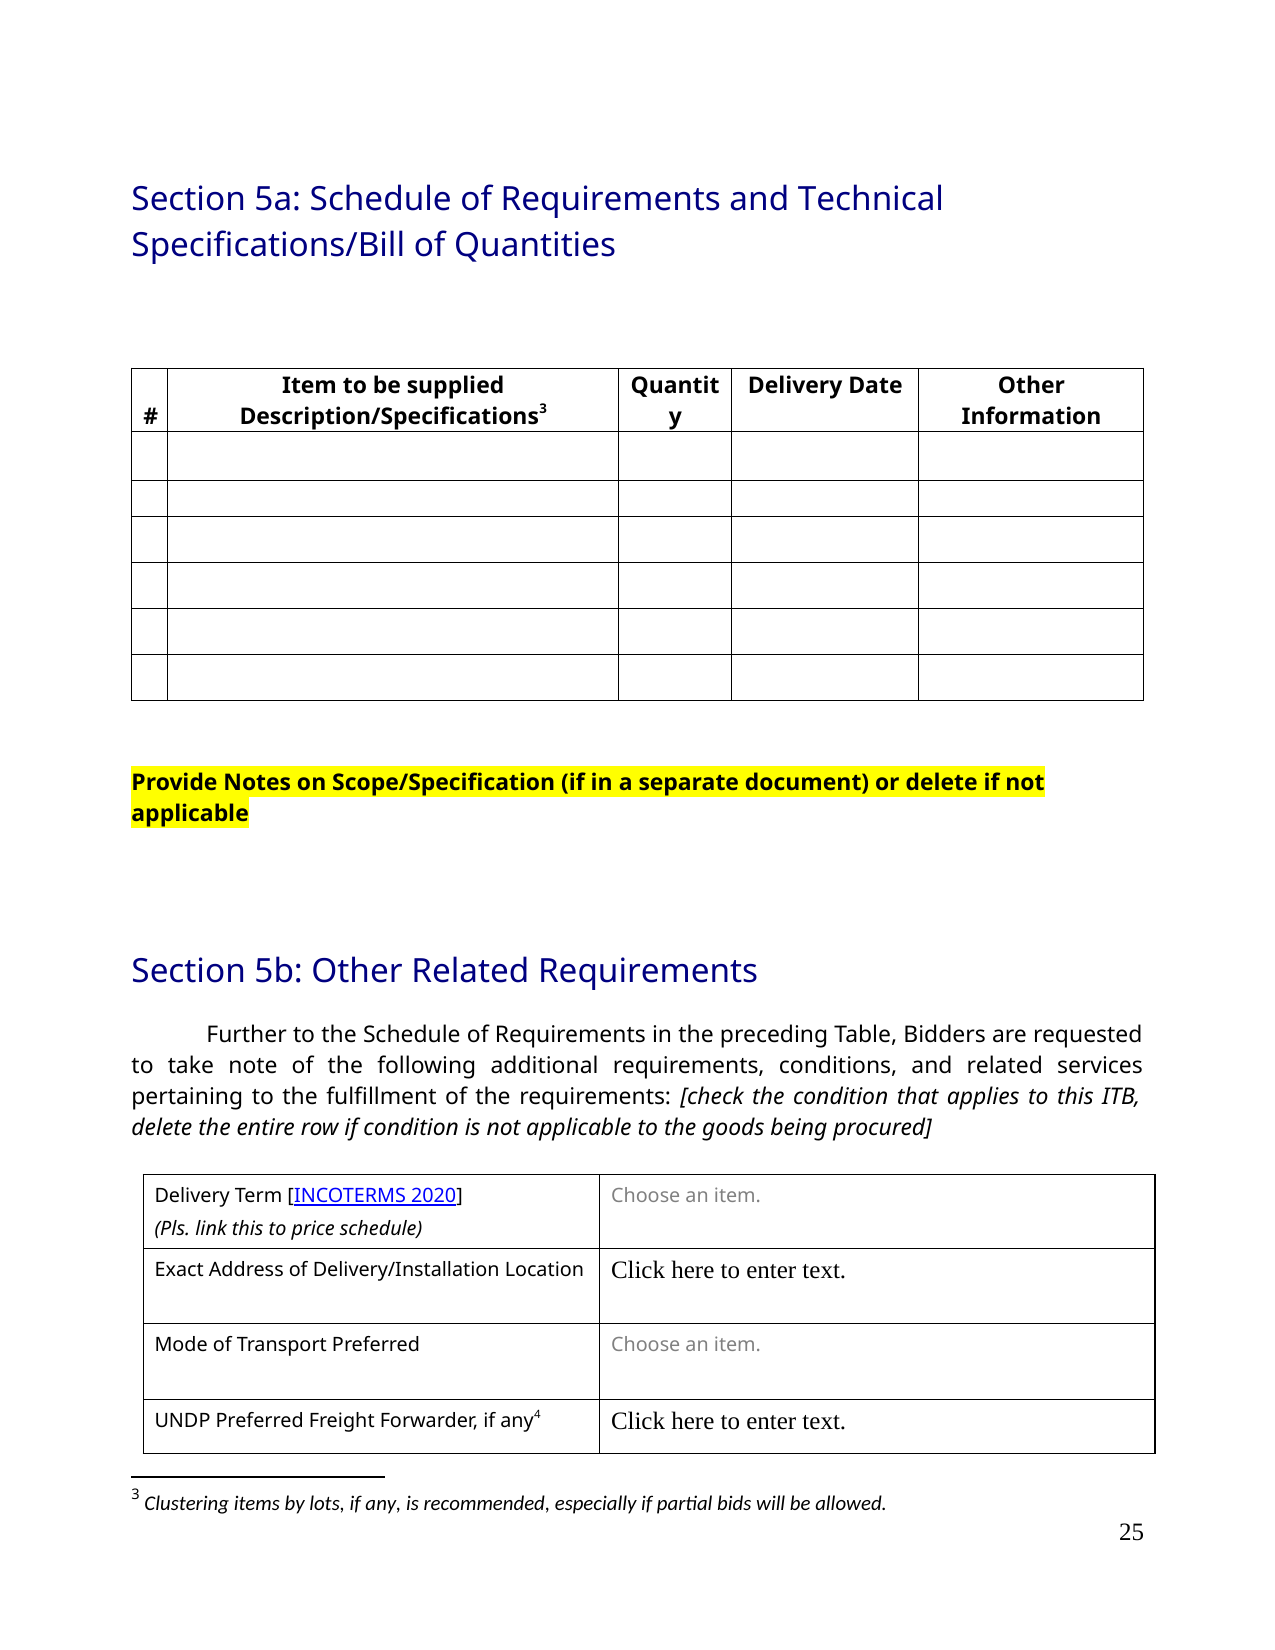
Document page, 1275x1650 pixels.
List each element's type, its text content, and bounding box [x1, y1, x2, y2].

table_cell [919, 609, 1143, 654]
text Provide Notes on Scope/Specification (if in a separate document) or delete if not applicable [249, 766, 1144, 828]
table_cell [919, 481, 1143, 516]
table_cell [168, 481, 618, 516]
table_cell [168, 432, 618, 480]
table_cell [619, 563, 731, 608]
table_cell Exact Address of Delivery/Installation Location [144, 1249, 599, 1323]
table_cell [619, 517, 731, 562]
table_header Other Information [919, 369, 1143, 431]
table_cell [132, 517, 167, 562]
subtitle Section 5b: Other Related Requirements [131, 947, 1144, 992]
table_cell [168, 517, 618, 562]
table_cell [600, 1400, 1154, 1453]
table_cell [168, 655, 618, 699]
table_cell [132, 563, 167, 608]
table_header Item to be supplied Description/Specifications [168, 369, 618, 431]
table_cell [732, 432, 918, 480]
table_cell [168, 609, 618, 654]
table_cell [132, 432, 167, 480]
table_header Delivery Term [INCOTERMS 2020] (Pls. link this to price schedule) [144, 1175, 599, 1247]
table_cell [168, 563, 618, 608]
table_cell [132, 655, 167, 699]
table_cell UNDP Preferred Freight Forwarder, if any [144, 1400, 599, 1453]
table_cell [919, 563, 1143, 608]
table_cell [132, 609, 167, 654]
table_cell [732, 481, 918, 516]
table_header Delivery Date [732, 369, 918, 431]
table_header Quantity [619, 369, 731, 431]
table_cell Mode of Transport Preferred [144, 1324, 599, 1398]
table_cell [732, 563, 918, 608]
table_cell [132, 481, 167, 516]
table_cell [619, 609, 731, 654]
table_cell [732, 609, 918, 654]
table_cell [600, 1249, 1154, 1323]
text Further to the Schedule of Requirements in the preceding Table, Bidders are requested to take note of the following additional requirements, conditions, and related services pertaining to the fulfillment of the requirements: [check the condition that applies to this ITB, delete the entire row if condition is not applicable to the goods being procured] [131, 1017, 1144, 1142]
table_cell [919, 517, 1143, 562]
subtitle Section 5a: Schedule of Requirements and Technical Specifications/Bill of Quantities [131, 175, 1144, 266]
table_cell [919, 655, 1143, 699]
table_header # [132, 369, 167, 431]
table_cell [919, 432, 1143, 480]
table_header [600, 1175, 1154, 1247]
table_cell [732, 517, 918, 562]
table_cell [619, 432, 731, 480]
table_cell [732, 655, 918, 699]
table_cell [600, 1324, 1154, 1398]
table_cell [619, 655, 731, 699]
table_cell [619, 481, 731, 516]
